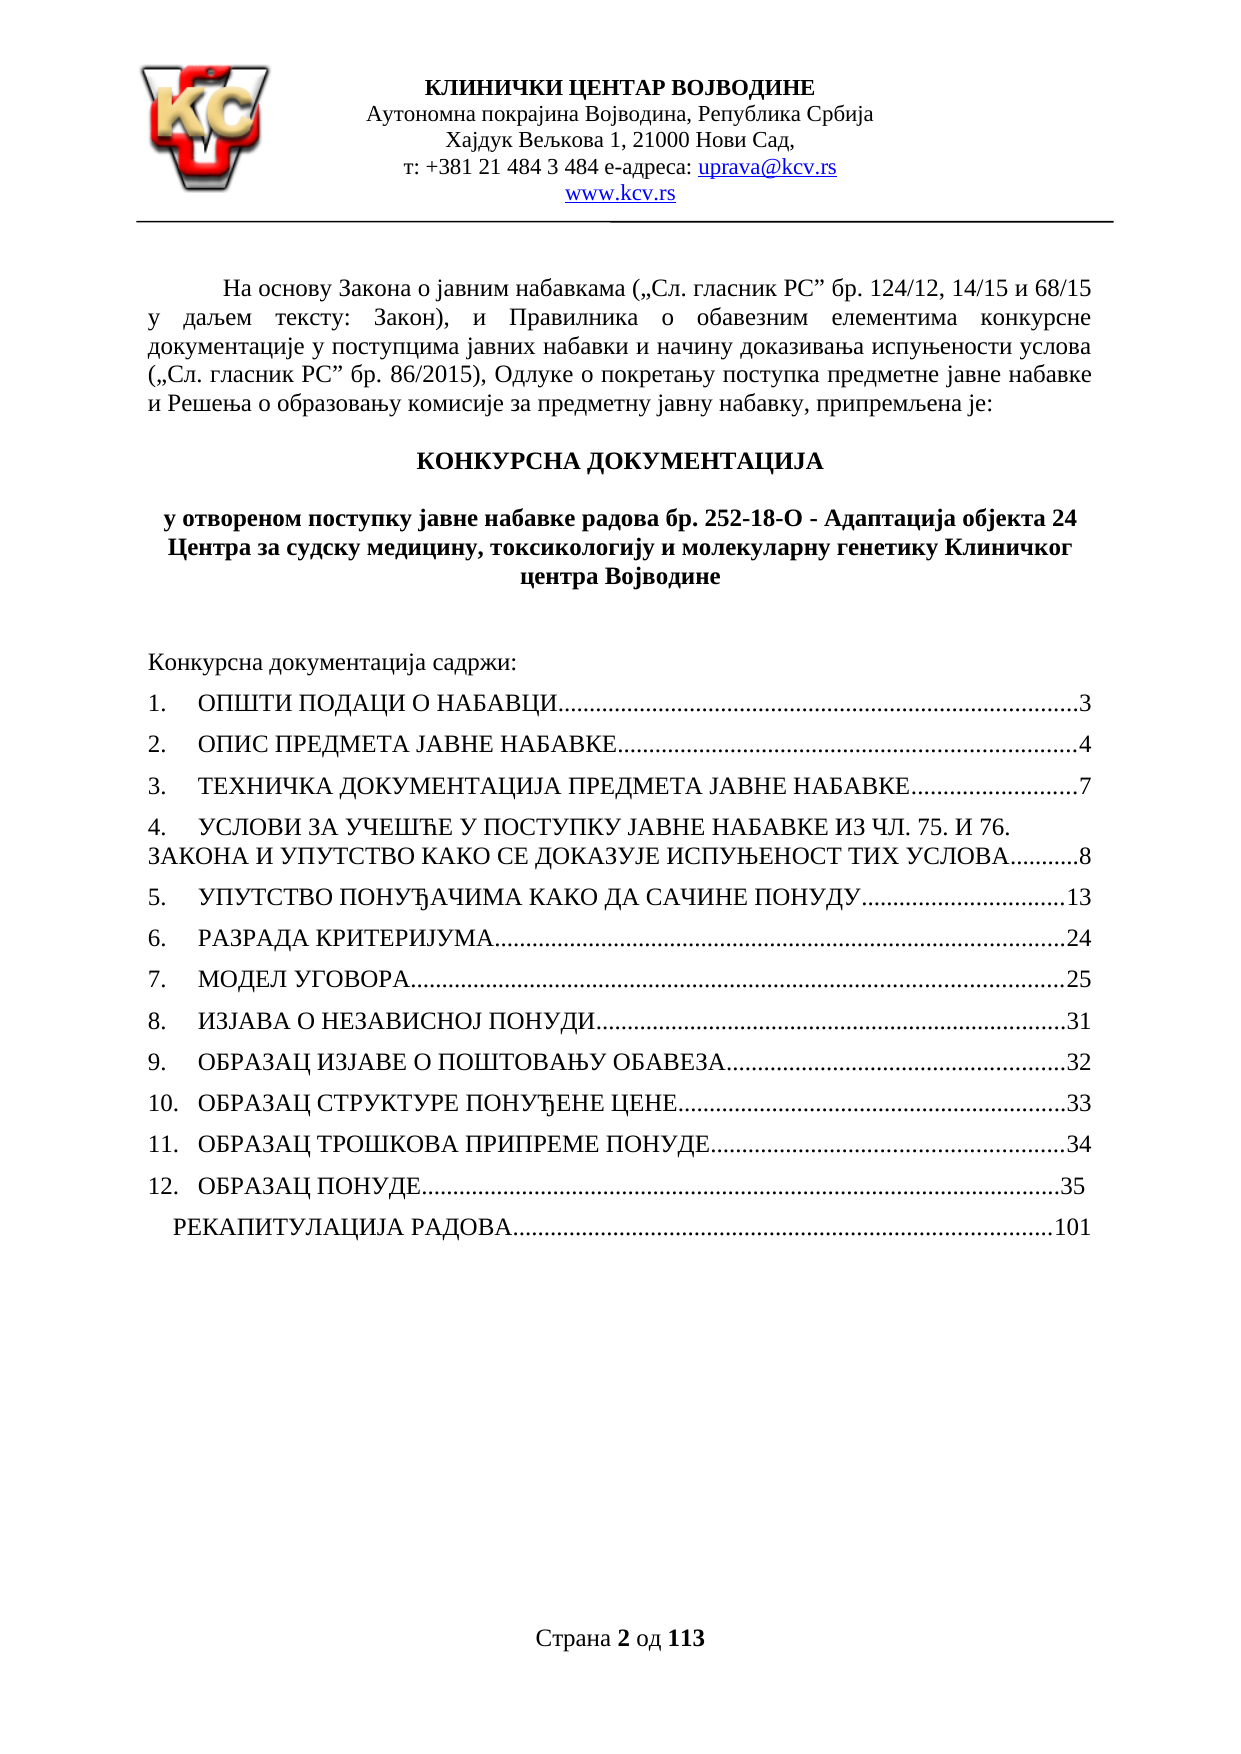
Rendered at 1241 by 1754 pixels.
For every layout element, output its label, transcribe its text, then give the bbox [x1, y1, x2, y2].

text 4. УСЛОВИ ЗА УЧЕШЋЕ У ПОСТУПКУ ЈАВНЕ НАБАВКЕ ИЗ ЧЛ. 75. И 76. ЗАКОНА И УПУТСТВО КАКО СЕ ДОКАЗУЈЕ ИСПУЊЕНОСТ ТИХ УСЛОВА 8 [148, 812, 1092, 869]
text 10. ОБРАЗАЦ СТРУКТУРЕ ПОНУЂЕНЕ ЦЕНЕ 33 [148, 1088, 1092, 1117]
text бр. 252-18-О - Адаптација објекта 24 Центра за судску медицину, токсикологију и молекуларну генетику Клиничког центра Војводине [148, 503, 1092, 589]
text 8. ИЗЈАВА О НЕЗАВИСНОЈ ПОНУДИ 31 [148, 1006, 1092, 1034]
picture [137, 62, 274, 193]
text 6. РАЗРАДА КРИТЕРИЈУМА 24 [148, 923, 1092, 952]
text РЕКАПИТУЛАЦИЈА РАДОВА 101 [173, 1212, 1092, 1241]
text 5. УПУТСТВО ПОНУЂАЧИМА КАКО ДА САЧИНЕ ПОНУДУ 13 [148, 882, 1092, 911]
text 7. МОДЕЛ УГОВОРА 25 [148, 964, 1092, 993]
text 2. ОПИС ПРЕДМЕТА ЈАВНЕ НАБАВКЕ 4 [148, 729, 1092, 758]
text 12. ОБРАЗАЦ ПОНУДЕ 35 [148, 1171, 1092, 1199]
text КОНКУРСНА ДОКУМЕНТАЦИЈА [148, 446, 1092, 474]
text На основу Закона о јавним набавкама („Сл. гласник РС” бр. 124/12, 14/15 и 68/15 у даљем тексту: Закон), и Правилника о обавезним елементима конкурсне документације у поступцима јавних набавки и начину доказивања испуњености услова („Сл. гласник РС” бр. 86/2015), Одлуке о покретању поступка предметне јавне набавке и Решења о образовању комисије за предметну јавну набавку, припремљена је: [148, 273, 1092, 417]
text 9. ОБРАЗАЦ ИЗЈАВЕ О ПОШТОВАЊУ ОБАВЕЗА 32 [148, 1047, 1092, 1076]
text 1. ОПШТИ ПОДАЦИ О НАБАВЦИ 3 [148, 688, 1092, 717]
text Конкурсна документација садржи: [148, 647, 1092, 676]
text 3. ТЕХНИЧКА ДОКУМЕНТАЦИЈА ПРЕДМЕТА ЈАВНЕ НАБАВКЕ 7 [148, 771, 1092, 799]
text 11. ОБРАЗАЦ ТРОШКОВА ПРИПРЕМЕ ПОНУДЕ 34 [148, 1129, 1092, 1158]
